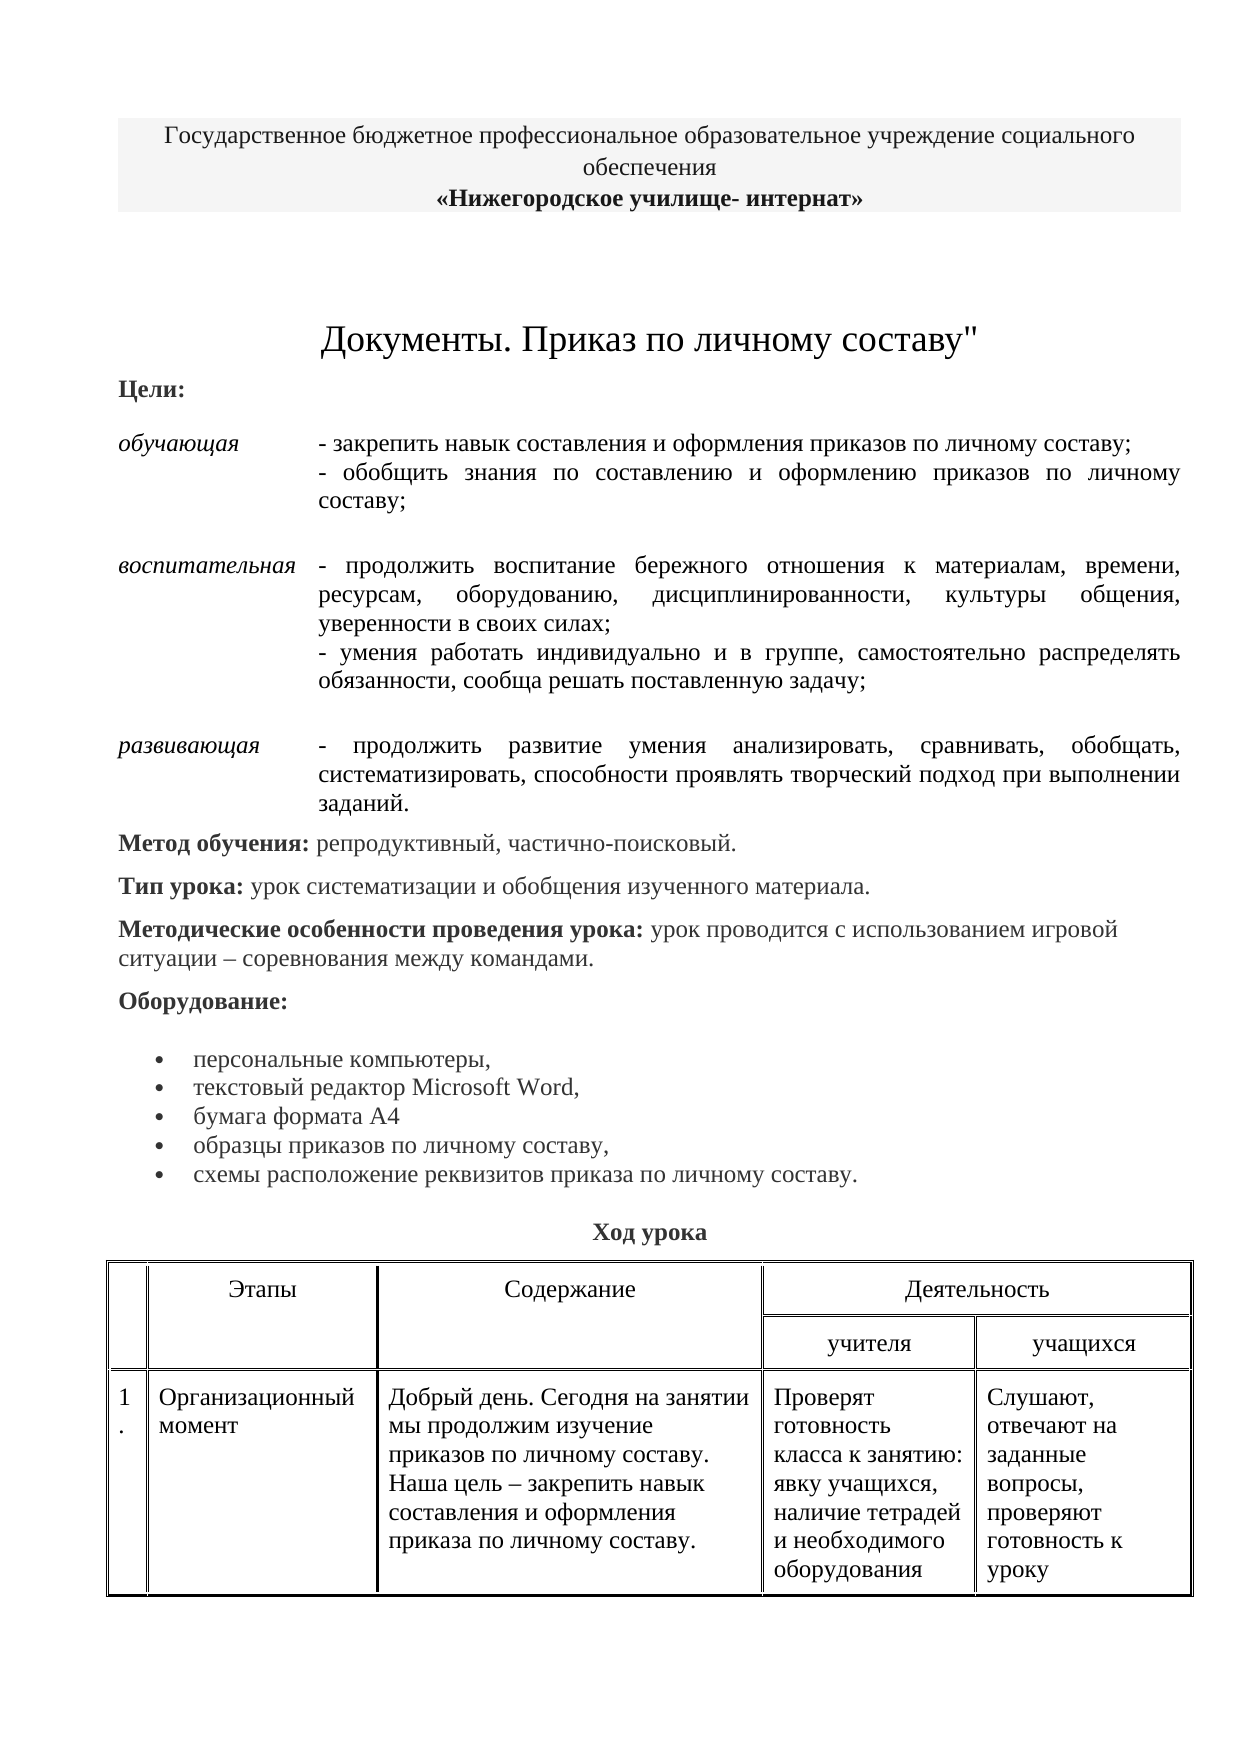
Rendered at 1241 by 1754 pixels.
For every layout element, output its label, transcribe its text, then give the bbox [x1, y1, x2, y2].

list текстовый редактор Microsoft Word, [156, 1072, 1181, 1101]
table_cell - продолжить воспитание бережного отношения к материалам, времени, ресурсам, оборудованию, дисциплинированности, культуры общения, уверенности в своих силах; - умения работать индивидуально и в группе, самостоятельно распределять обязанности, сообща решать поставленную задачу; [307, 540, 1192, 719]
list образцы приказов по личному составу, [156, 1130, 1181, 1159]
list бумага формата А4 [156, 1101, 1181, 1130]
text Тип урока: урок систематизации и обобщения изученного материала. [118, 871, 1181, 899]
table_header обучающая [107, 417, 307, 539]
table_cell Организационный момент [148, 1371, 377, 1594]
table_header - закрепить навык составления и оформления приказов по личному составу; - обобщить знания по составлению и оформлению приказов по личному составу; [307, 417, 1192, 539]
text Государственное бюджетное профессиональное образовательное учреждение социального обеспечения [118, 118, 1181, 181]
text «Нижегородское училище- интернат» [118, 181, 1181, 212]
table_cell Слушают, отвечают на заданные вопросы, проверяют готовность к уроку [976, 1368, 1191, 1594]
table_header Этапы [148, 1263, 377, 1367]
text Методические особенности проведения урока: урок проводится с использованием игровой ситуации – соревнования между командами. [118, 914, 1181, 971]
text Цели: [118, 374, 1181, 403]
list персональные компьютеры, [156, 1044, 1181, 1072]
table_cell воспитательная [107, 540, 307, 719]
table_cell Проверят готовность класса к занятию: явку учащихся, наличие тетрадей и необходимого оборудования [763, 1371, 976, 1594]
table_header Содержание [377, 1263, 763, 1367]
table_cell учащихся [976, 1314, 1192, 1367]
table_cell учителя [764, 1317, 974, 1367]
table_cell - продолжить развитие умения анализировать, сравнивать, обобщать, систематизировать, способности проявлять творческий подход при выполнении заданий. [307, 720, 1192, 828]
table_cell развивающая [107, 720, 307, 828]
text Документы. Приказ по личному составу" [118, 316, 1181, 359]
table_cell Добрый день. Сегодня на занятии мы продолжим изучение приказов по личному составу. Наша цель – закрепить навык составления и оформления приказа по личному составу. [377, 1371, 763, 1594]
table_cell 1. [109, 1368, 148, 1594]
text Ход урока [118, 1217, 1181, 1245]
list схемы расположение реквизитов приказа по личному составу. [156, 1159, 1181, 1187]
table_header Деятельность [763, 1263, 1190, 1314]
text Оборудование: [118, 986, 1181, 1014]
table_header [109, 1263, 148, 1367]
text Метод обучения: репродуктивный, частично-поисковый. [118, 828, 1181, 856]
